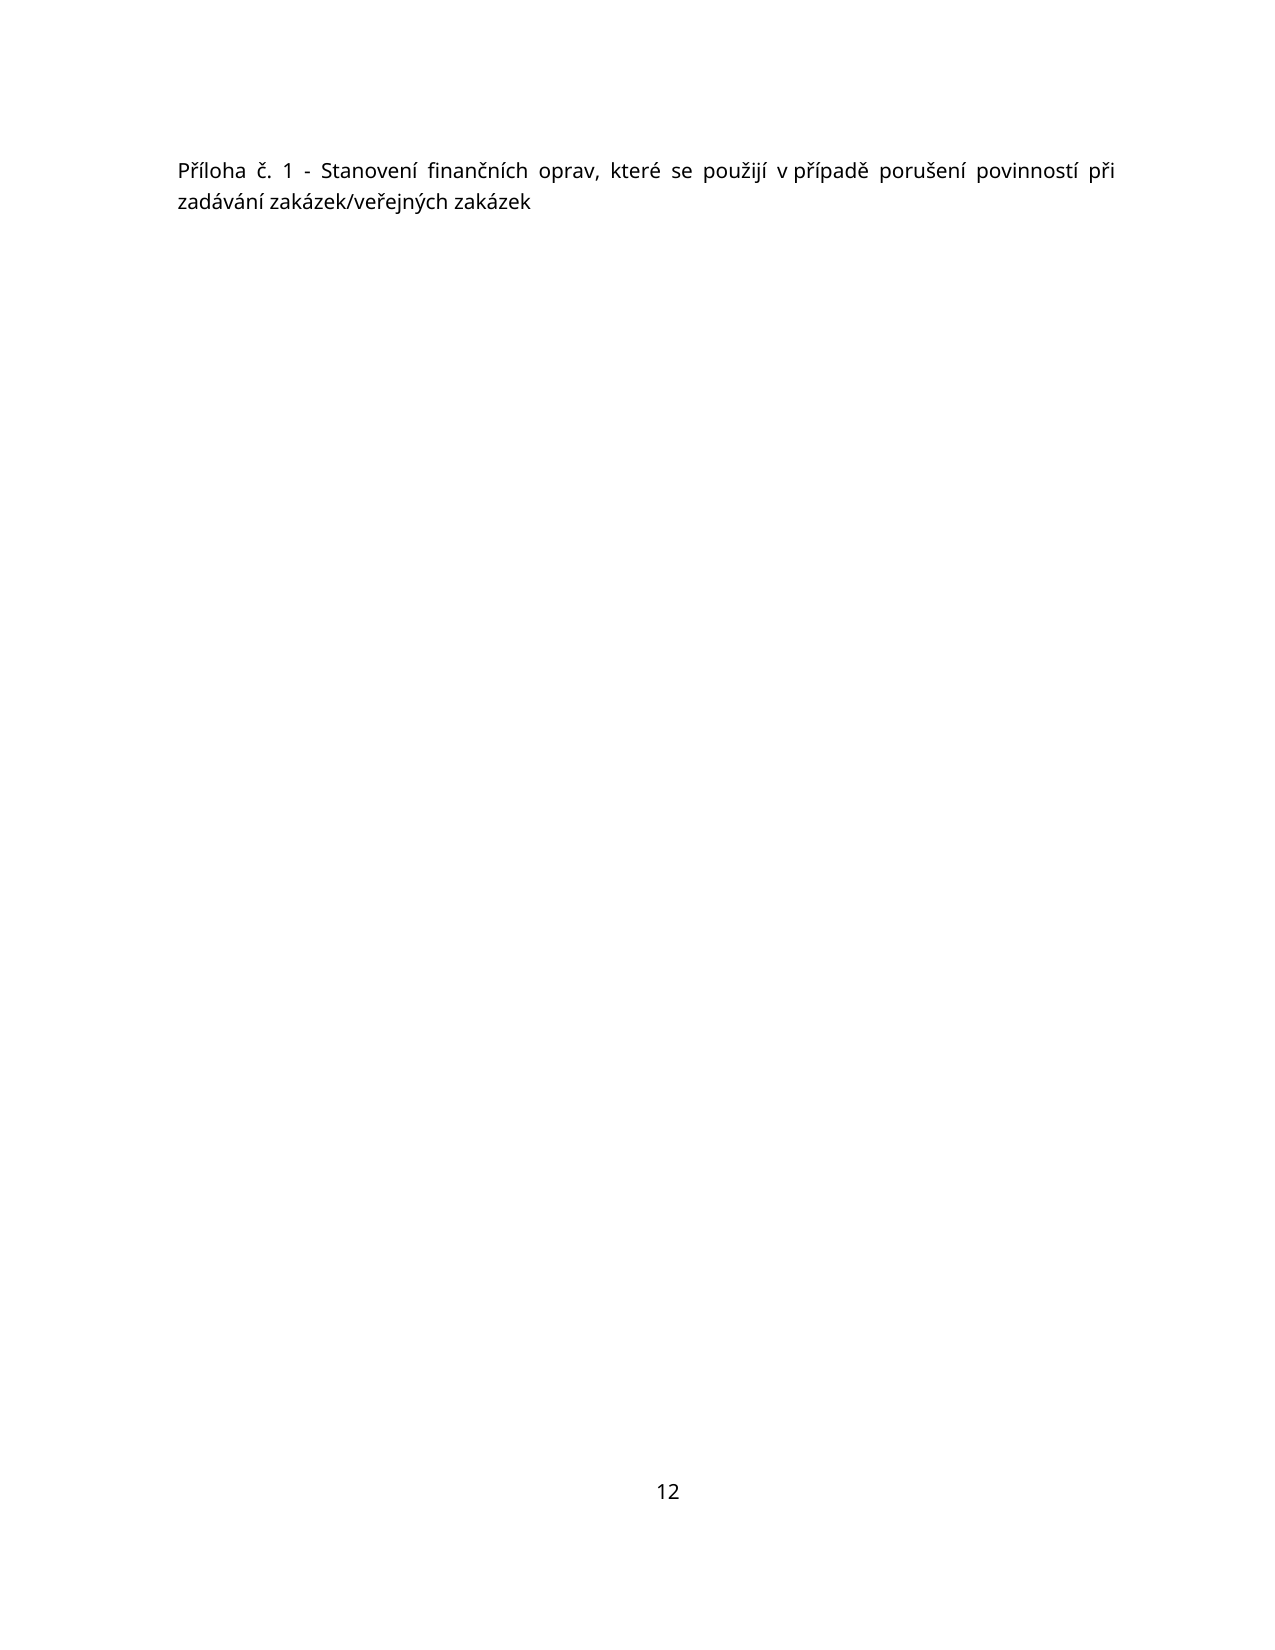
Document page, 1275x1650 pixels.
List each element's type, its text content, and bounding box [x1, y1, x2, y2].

text Příloha č. 1 - Stanovení finančních oprav, které se použijí v případě porušení povinností při zadávání zakázek/veřejných zakázek [177, 156, 1171, 216]
